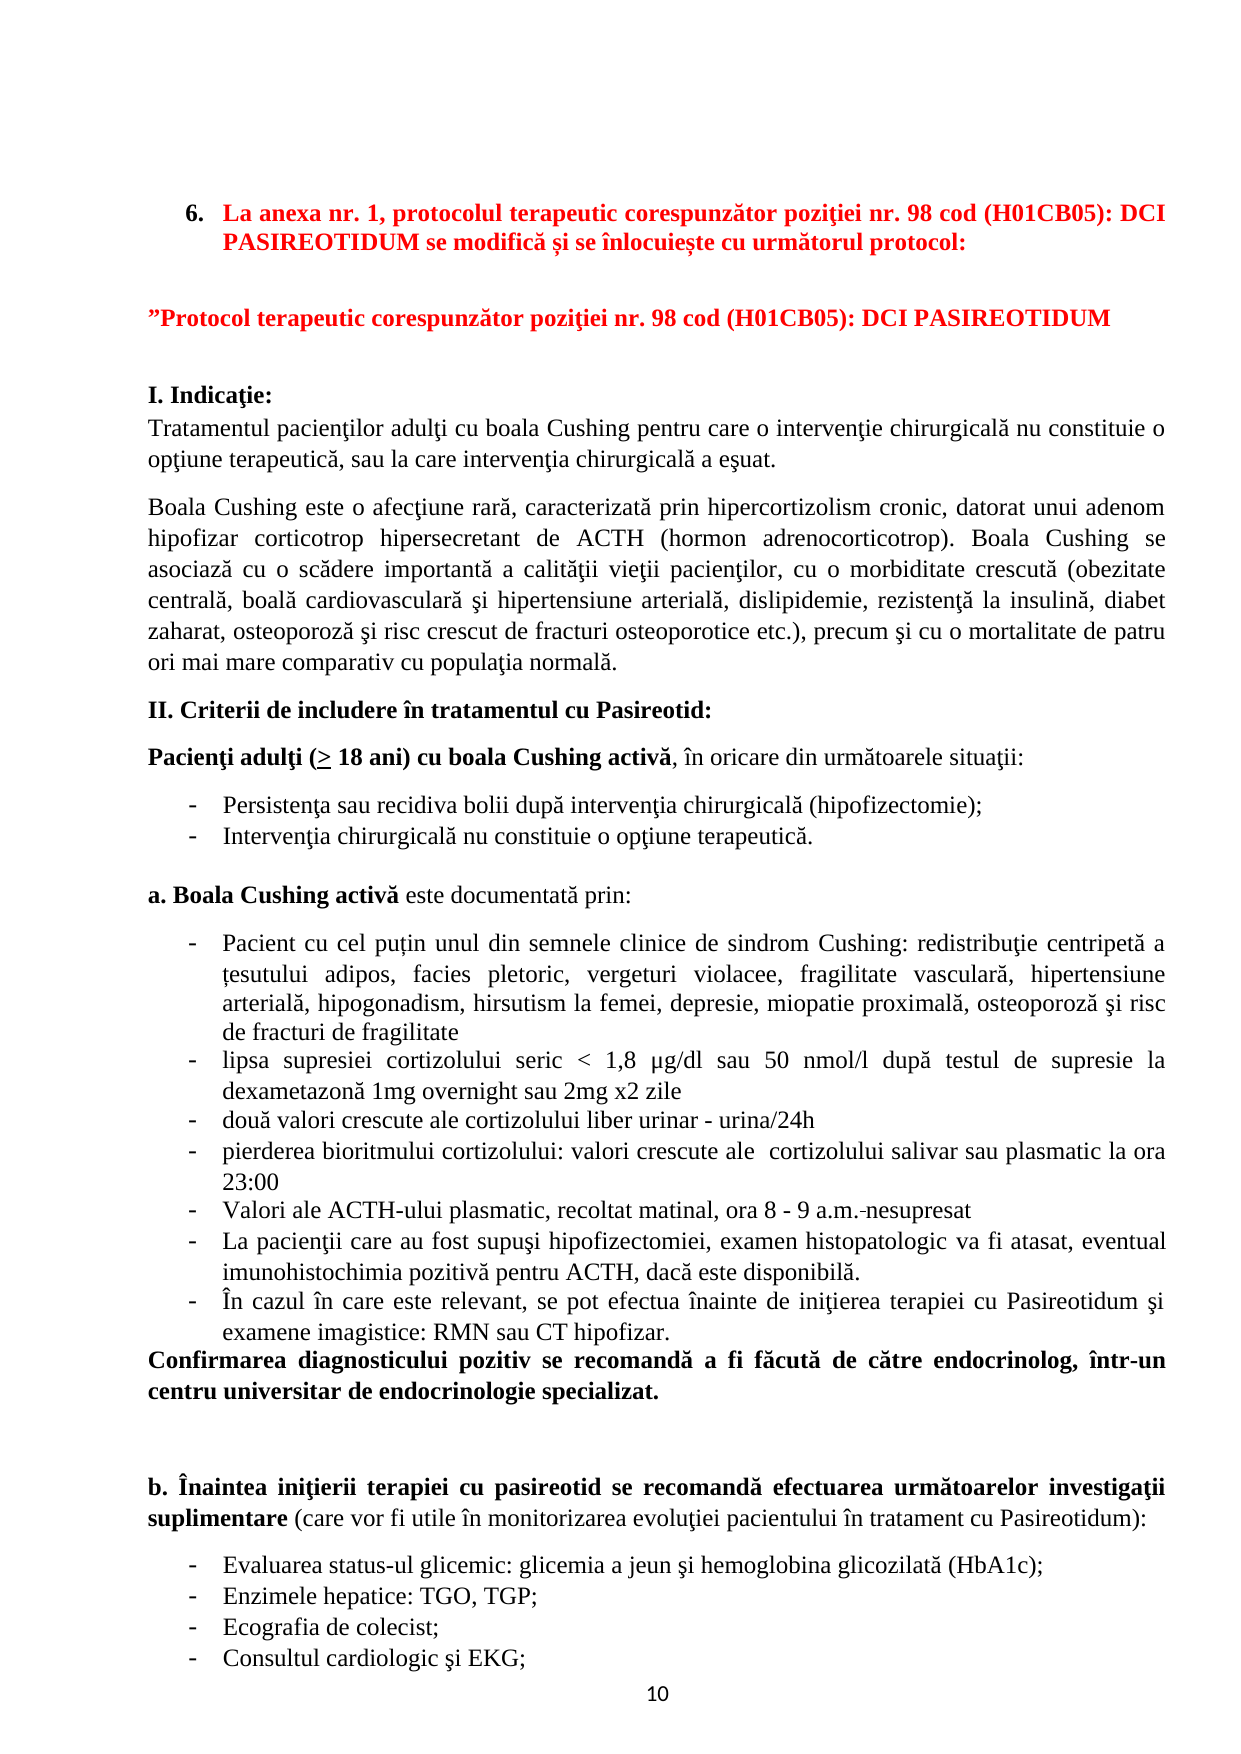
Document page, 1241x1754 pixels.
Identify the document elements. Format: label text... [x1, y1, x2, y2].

text I. Indicaţie: [148, 380, 1167, 409]
list La pacienţii care au fost supuşi hipofizectomiei, examen histopatologic va fi atasat, eventual imunohistochimia pozitivă pentru ACTH, dacă este disponibilă. [185, 1226, 1167, 1286]
text b. Înaintea iniţierii terapiei cu pasireotid se recomandă efectuarea următoarelor investigaţii suplimentare (care vor fi utile în monitorizarea evoluţiei pacientului în tratament cu Pasireotidum): [148, 1472, 1167, 1532]
list lipsa supresiei cortizolului seric < 1,8 μg/dl sau 50 nmol/l după testul de supresie la dexametazonă 1mg overnight sau 2mg x2 zile [185, 1045, 1167, 1105]
text II. Criterii de includere în tratamentul cu Pasireotid: [148, 695, 1167, 723]
list Evaluarea status-ul glicemic: glicemia a jeun şi hemoglobina glicozilată (HbA1c); [185, 1551, 1167, 1581]
text Tratamentul pacienţilor adulţi cu boala Cushing pentru care o intervenţie chirurgicală nu constituie o opţiune terapeutică, sau la care intervenţia chirurgicală a eşuat. [148, 413, 1167, 473]
text Confirmarea diagnosticului pozitiv se recomandă a fi făcută de către endocrinolog, într-un centru universitar de endocrinologie specializat. [148, 1345, 1167, 1405]
list Intervenţia chirurgicală nu constituie o opţiune terapeutică. [185, 821, 1167, 852]
text Pacienţi adulţi (> 18 ani) cu boala Cushing activă, în oricare din următoarele situaţii: [148, 742, 1167, 771]
list La anexa nr. 1, protocolul terapeutic corespunzător poziţiei nr. 98 cod (H01CB05): DCI PASIREOTIDUM se modifică și se înlocuiește cu următorul protocol: [185, 198, 1167, 256]
text ”Protocol terapeutic corespunzător poziţiei nr. 98 cod (H01CB05): DCI PASIREOTIDUM [148, 303, 1167, 332]
list Persistenţa sau recidiva bolii după intervenţia chirurgicală (hipofizectomie); [185, 790, 1167, 821]
list Ecografia de colecist; [185, 1612, 1167, 1643]
list Enzimele hepatice: TGO, TGP; [185, 1581, 1167, 1612]
list În cazul în care este relevant, se pot efectua înainte de iniţierea terapiei cu Pasireotidum şi examene imagistice: RMN sau CT hipofizar. [185, 1286, 1167, 1345]
text Boala Cushing este o afecţiune rară, caracterizată prin hipercortizolism cronic, datorat unui adenom hipofizar corticotrop hipersecretant de ACTH (hormon adrenocorticotrop). Boala Cushing se asociază cu o scădere importantă a calităţii vieţii pacienţilor, cu o morbiditate crescută (obezitate centrală, boală cardiovasculară şi hipertensiune arterială, dislipidemie, rezistenţă la insulină, diabet zaharat, osteoporoză şi risc crescut de fracturi osteoporotice etc.), precum şi cu o mortalitate de patru ori mai mare comparativ cu populaţia normală. [148, 492, 1167, 676]
list două valori crescute ale cortizolului liber urinar - urina/24h [185, 1105, 1167, 1136]
list pierderea bioritmului cortizolului: valori crescute ale cortizolului salivar sau plasmatic la ora 23:00 [185, 1136, 1167, 1195]
list Pacient cu cel puțin unul din semnele clinice de sindrom Cushing: redistribuţie centripetă a țesutului adipos, facies pletoric, vergeturi violacee, fragilitate vasculară, hipertensiune arterială, hipogonadism, hirsutism la femei, depresie, miopatie proximală, osteoporoză şi risc de fracturi de fragilitate [185, 928, 1167, 1045]
list Valori ale ACTH-ului plasmatic, recoltat matinal, ora 8 - 9 a.m. nesupresat [185, 1195, 1167, 1226]
text a. Boala Cushing activă este documentată prin: [148, 881, 1167, 909]
list Consultul cardiologic şi EKG; [185, 1643, 1167, 1674]
